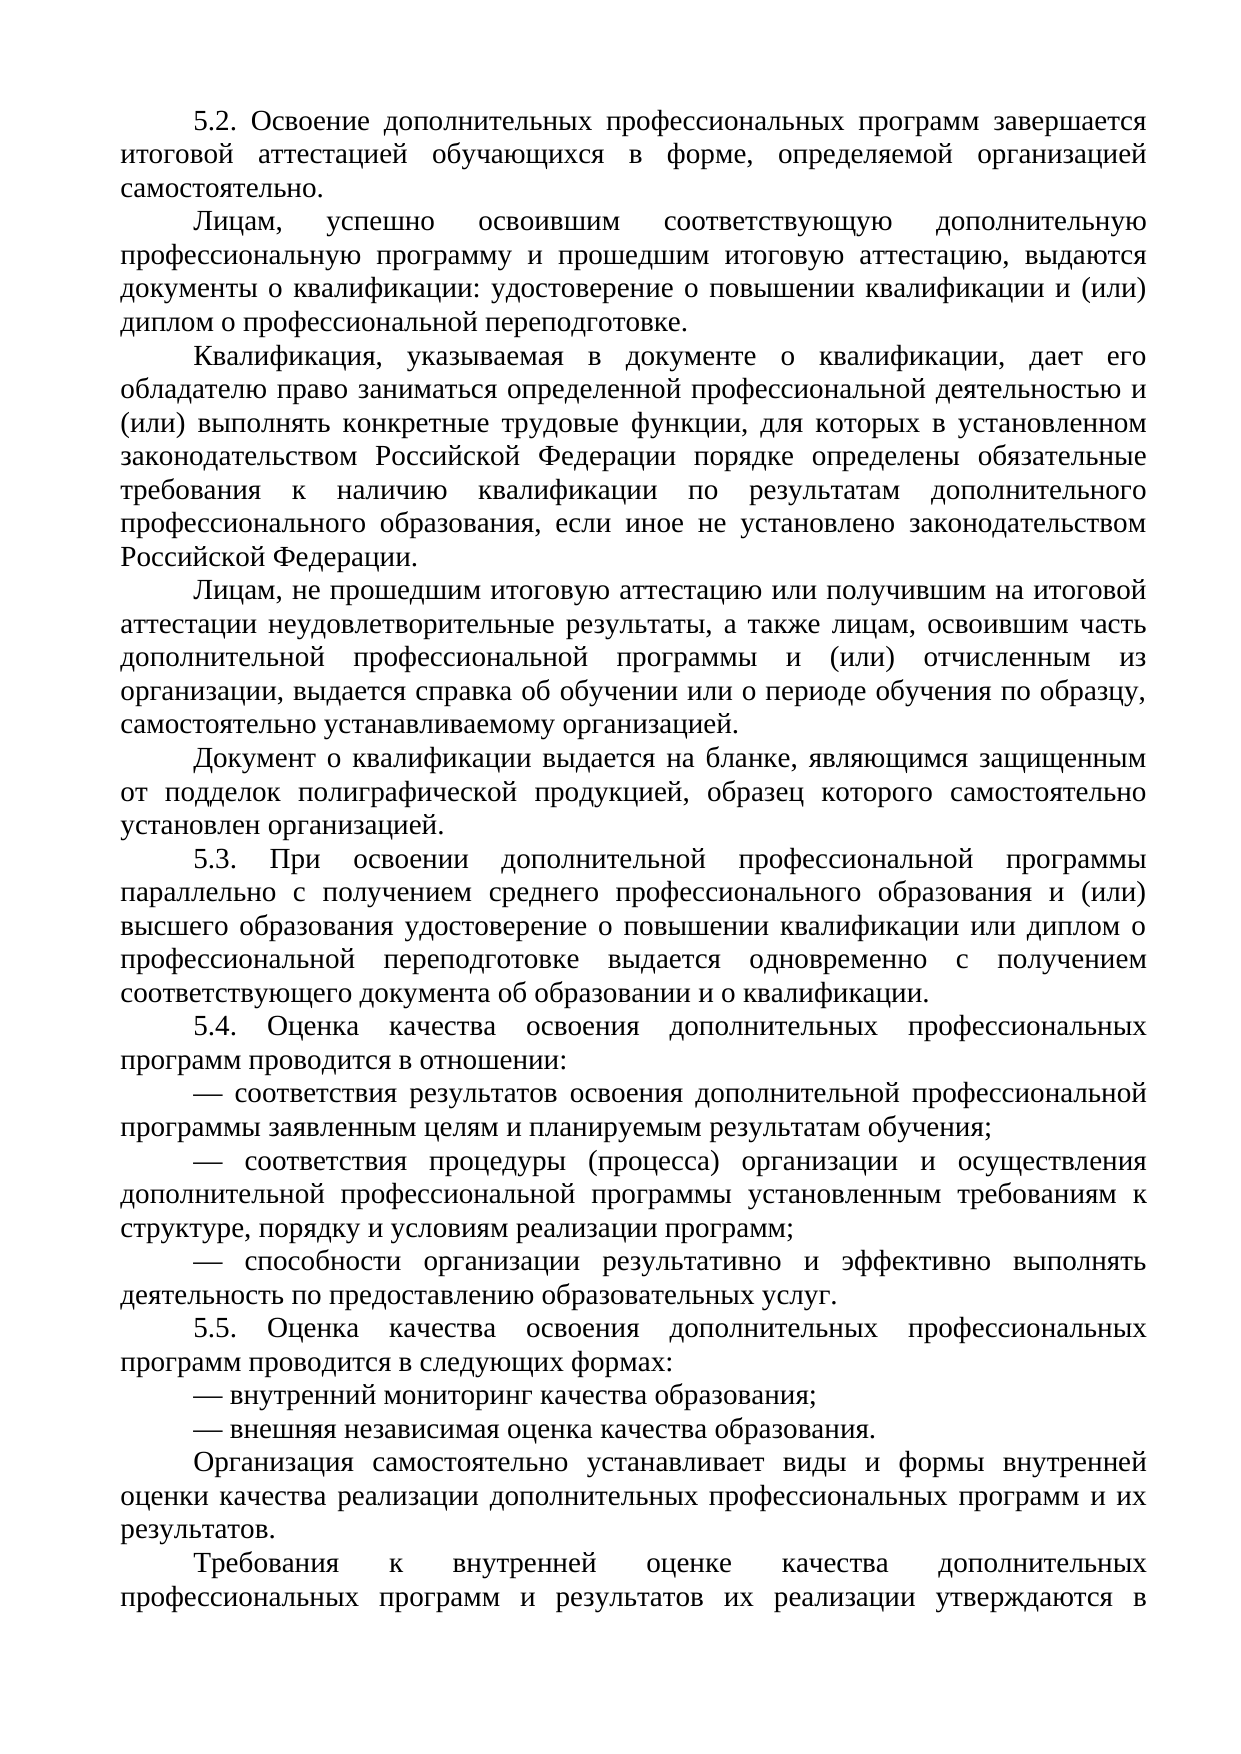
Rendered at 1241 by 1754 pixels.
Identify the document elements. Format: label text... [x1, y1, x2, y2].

text — внутренний мониторинг качества образования; [120, 1378, 1147, 1412]
text Лицам, успешно освоившим соответствующую дополнительную профессиональную программу и прошедшим итоговую аттестацию, выдаются документы о квалификации: удостоверение о повышении квалификации и (или) диплом о профессиональной переподготовке. [120, 204, 1147, 338]
text 5.4. Оценка качества освоения дополнительных профессиональных программ проводится в отношении: [120, 1009, 1147, 1076]
text — соответствия результатов освоения дополнительной профессиональной программы заявленным целям и планируемым результатам обучения; [120, 1076, 1147, 1143]
text 5.3. При освоении дополнительной профессиональной программы параллельно с получением среднего профессионального образования и (или) высшего образования удостоверение о повышении квалификации или диплом о профессиональной переподготовке выдается одновременно с получением соответствующего документа об образовании и о квалификации. [120, 841, 1147, 1009]
text Документ о квалификации выдается на бланке, являющимся защищенным от подделок полиграфической продукцией, образец которого самостоятельно установлен организацией. [120, 741, 1147, 841]
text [120, 1546, 1147, 1613]
text — соответствия процедуры (процесса) организации и осуществления дополнительной профессиональной программы установленным требованиям к структуре, порядку и условиям реализации программ; [120, 1143, 1147, 1244]
text Квалификация, указываемая в документе о квалификации, дает его обладателю право заниматься определенной профессиональной деятельностью и (или) выполнять конкретные трудовые функции, для которых в установленном законодательством Российской Федерации порядке определены обязательные требования к наличию квалификации по результатам дополнительного профессионального образования, если иное не установлено законодательством Российской Федерации. [120, 338, 1147, 573]
text Организация самостоятельно устанавливает виды и формы внутренней оценки качества реализации дополнительных профессиональных программ и их результатов. [120, 1445, 1147, 1546]
text — способности организации результативно и эффективно выполнять деятельность по предоставлению образовательных услуг. [120, 1244, 1147, 1311]
text — внешняя независимая оценка качества образования. [120, 1412, 1147, 1445]
text 5.5. Оценка качества освоения дополнительных профессиональных программ проводится в следующих формах: [120, 1311, 1147, 1378]
text 5.2. Освоение дополнительных профессиональных программ завершается итоговой аттестацией обучающихся в форме, определяемой организацией самостоятельно. [120, 103, 1147, 204]
text Лицам, не прошедшим итоговую аттестацию или получившим на итоговой аттестации неудовлетворительные результаты, а также лицам, освоившим часть дополнительной профессиональной программы и (или) отчисленным из организации, выдается справка об обучении или о периоде обучения по образцу, самостоятельно устанавливаемому организацией. [120, 573, 1147, 741]
